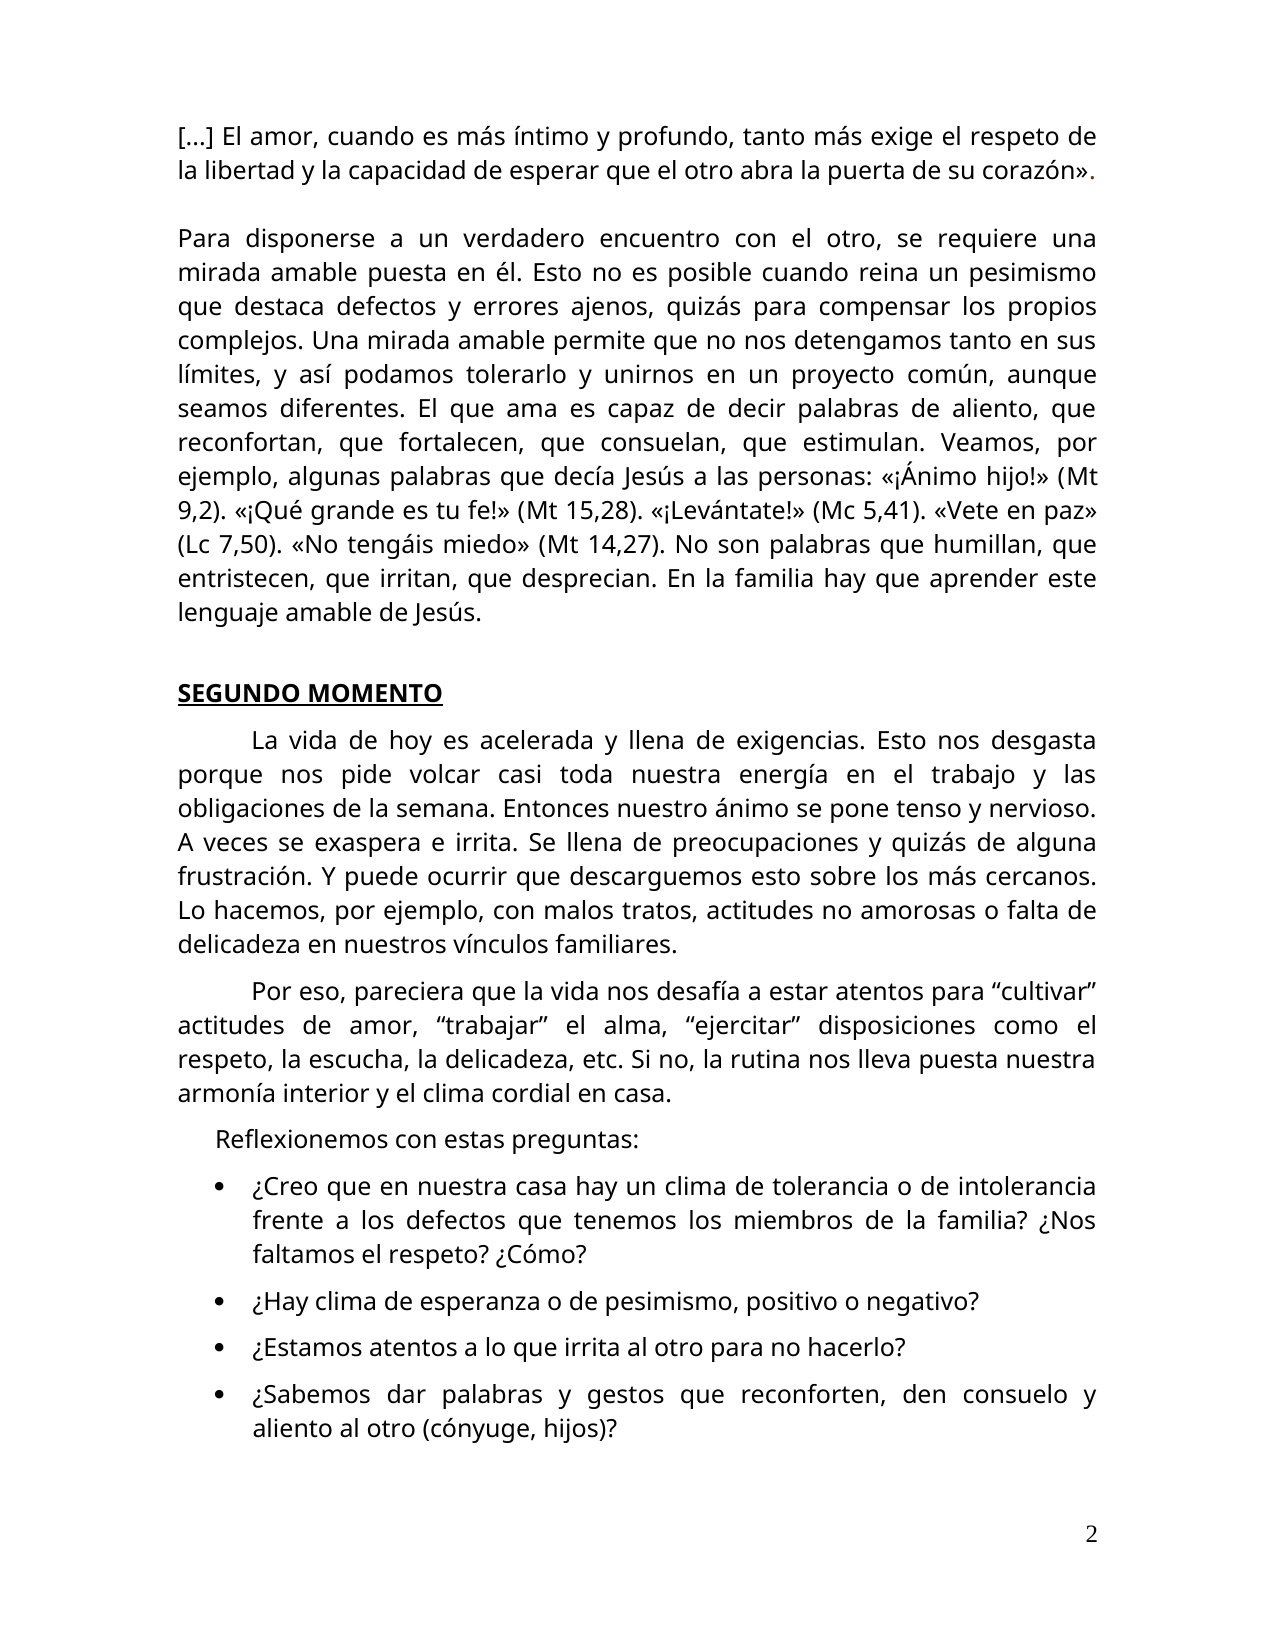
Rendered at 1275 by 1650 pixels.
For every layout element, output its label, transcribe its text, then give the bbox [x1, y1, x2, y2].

text Por eso, pareciera que la vida nos desafía a estar atentos para “cultivar” actitudes de amor, “trabajar” el alma, “ejercitar” disposiciones como el respeto, la escucha, la delicadeza, etc. Si no, la rutina nos lleva puesta nuestra armonía interior y el clima cordial en casa. [177, 973, 1098, 1109]
list ¿Estamos atentos a lo que irrita al otro para no hacerlo? [215, 1330, 1098, 1364]
list ¿Hay clima de esperanza o de pesimismo, positivo o negativo? [215, 1283, 1098, 1317]
text SEGUNDO MOMENTO [177, 676, 1098, 710]
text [177, 118, 1098, 186]
text Reflexionemos con estas preguntas: [177, 1122, 1098, 1156]
list ¿Creo que en nuestra casa hay un clima de tolerancia o de intolerancia frente a los defectos que tenemos los miembros de la familia? ¿Nos faltamos el respeto? ¿Cómo? [215, 1168, 1098, 1271]
list ¿Sabemos dar palabras y gestos que reconforten, den consuelo y aliento al otro (cónyuge, hijos)? [215, 1376, 1098, 1444]
text Para disponerse a un verdadero encuentro con el otro, se requiere una mirada amable puesta en él. Esto no es posible cuando reina un pesimismo que destaca defectos y errores ajenos, quizás para compensar los propios complejos. Una mirada amable permite que no nos detengamos tanto en sus límites, y así podamos tolerarlo y unirnos en un proyecto común, aunque seamos diferentes. El que ama es capaz de decir palabras de aliento, que reconfortan, que fortalecen, que consuelan, que estimulan. Veamos, por ejemplo, algunas palabras que decía Jesús a las personas: «¡Ánimo hijo!» (Mt 9,2). «¡Qué grande es tu fe!» (Mt 15,28). «¡Levántate!» (Mc 5,41). «Vete en paz» (Lc 7,50). «No tengáis miedo» (Mt 14,27). No son palabras que humillan, que entristecen, que irritan, que desprecian. En la familia hay que aprender este lenguaje amable de Jesús. [177, 220, 1098, 629]
text La vida de hoy es acelerada y llena de exigencias. Esto nos desgasta porque nos pide volcar casi toda nuestra energía en el trabajo y las obligaciones de la semana. Entonces nuestro ánimo se pone tenso y nervioso. A veces se exaspera e irrita. Se llena de preocupaciones y quizás de alguna frustración. Y puede ocurrir que descarguemos esto sobre los más cercanos. Lo hacemos, por ejemplo, con malos tratos, actitudes no amorosas o falta de delicadeza en nuestros vínculos familiares. [177, 722, 1098, 961]
